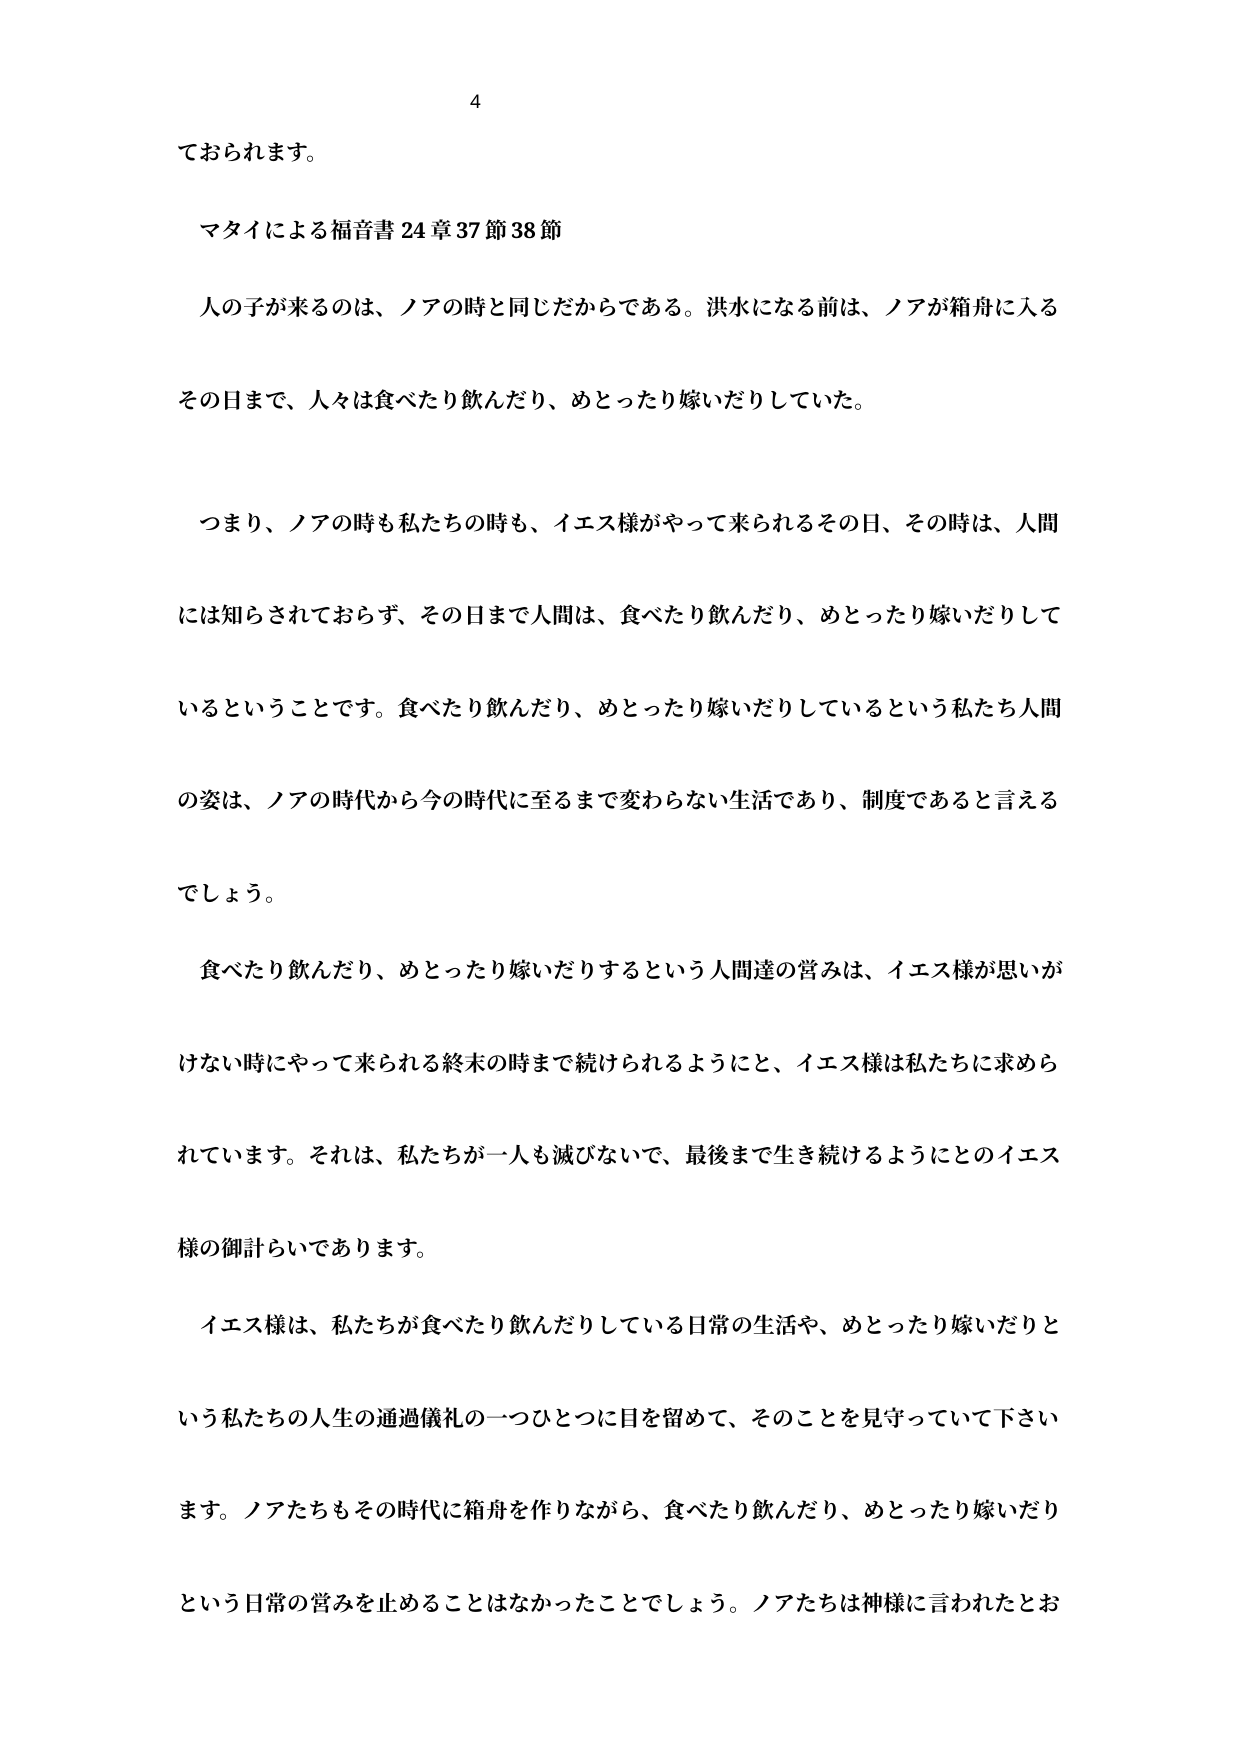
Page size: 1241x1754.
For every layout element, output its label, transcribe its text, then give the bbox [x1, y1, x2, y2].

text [177, 1293, 1063, 1632]
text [177, 120, 1063, 182]
text マタイによる福音書 24章37節38節 [177, 198, 1063, 259]
text 食べたり飲んだり、めとったり嫁いだりするという人間達の営みは、イエス様が思いがけない時にやって来られる終末の時まで続けられるようにと、イエス様は私たちに求められています。それは、私たちが一人も滅びないで、最後まで生き続けるようにとのイエス様の御計らいであります。 [177, 938, 1063, 1277]
text 人の子が来るのは、ノアの時と同じだからである。洪水になる前は、ノアが箱舟に入るその日まで、人々は食べたり飲んだり、めとったり嫁いだりしていた。 [177, 275, 1063, 429]
text つまり、ノアの時も私たちの時も、イエス様がやって来られるその日、その時は、人間には知らされておらず、その日まで人間は、食べたり飲んだり、めとったり嫁いだりしているということです。食べたり飲んだり、めとったり嫁いだりしているという私たち人間の姿は、ノアの時代から今の時代に至るまで変わらない生活であり、制度であると言えるでしょう。 [177, 491, 1063, 922]
